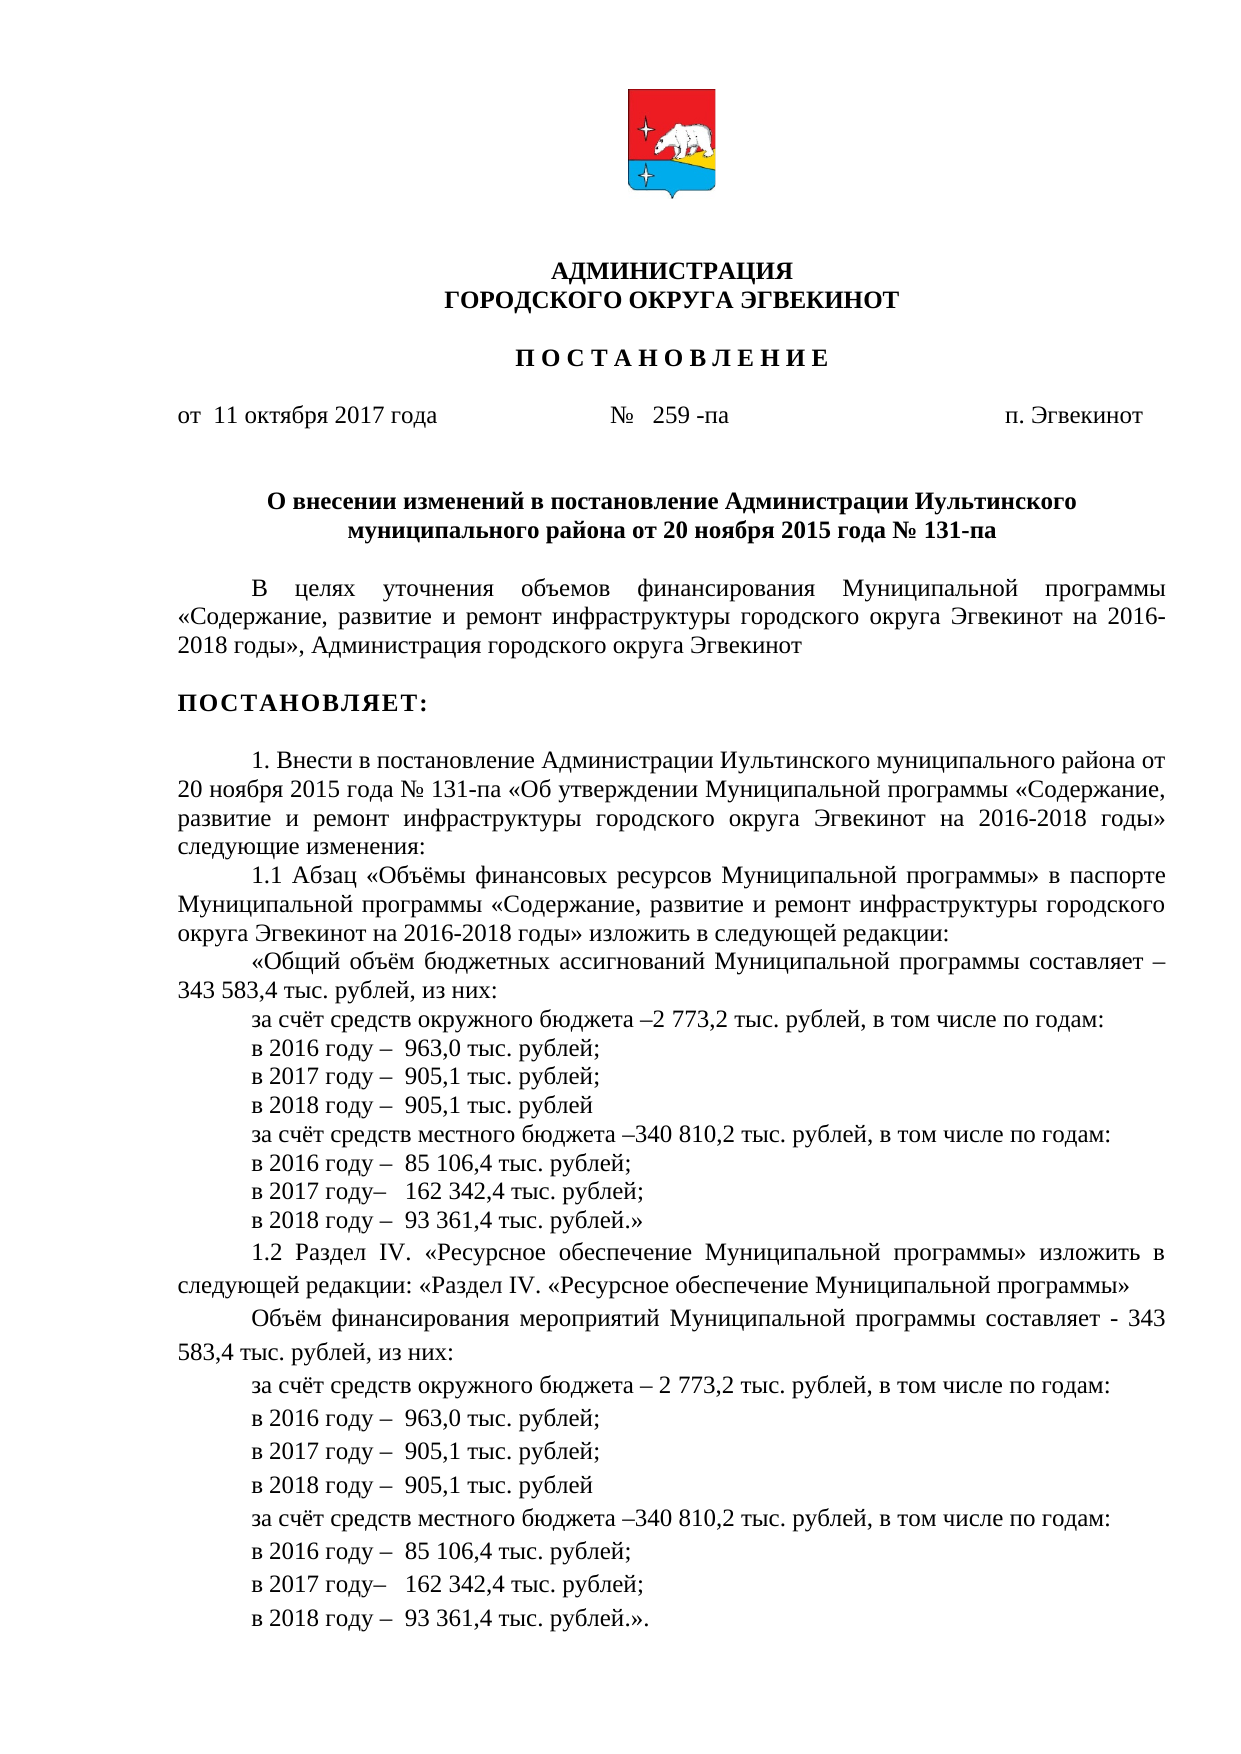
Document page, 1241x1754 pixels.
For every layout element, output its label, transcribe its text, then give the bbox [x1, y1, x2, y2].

text в 2017 году– 162 342,4 тыс. рублей; [177, 1566, 1166, 1599]
table_header от 11 октября 2017 года [166, 400, 495, 429]
text П О С Т А Н О В Л Е Н И Е [177, 343, 1166, 371]
text О внесении изменений в постановление Администрации Иультинского муниципального района от 20 ноября 2015 года № 131-па [177, 486, 1166, 544]
text 1.2 Раздел IV. «Ресурсное обеспечение Муниципальной программы» изложить в следующей редакции: «Раздел IV. «Ресурсное обеспечение Муниципальной программы» [177, 1234, 1166, 1300]
text в 2017 году– 162 342,4 тыс. рублей; [177, 1176, 1166, 1205]
picture [628, 184, 716, 199]
text в 2018 году – 93 361,4 тыс. рублей.». [177, 1599, 1166, 1633]
text в 2016 году – 85 106,4 тыс. рублей; [177, 1148, 1166, 1176]
text «Общий объём бюджетных ассигнований Муниципальной программы составляет – 343 583,4 тыс. рублей, из них: [177, 946, 1166, 1004]
text в 2017 году – 905,1 тыс. рублей; [177, 1433, 1166, 1466]
text В целях уточнения объемов финансирования Муниципальной программы «Содержание, развитие и ремонт инфраструктуры городского округа Эгвекинот на 2016-2018 годы», Администрация городского округа Эгвекинот [177, 573, 1166, 659]
text Объём финансирования мероприятий Муниципальной программы составляет - 343 583,4 тыс. рублей, из них: [177, 1300, 1166, 1367]
text в 2018 году – 905,1 тыс. рублей [177, 1466, 1166, 1500]
text за счёт средств окружного бюджета – 2 773,2 тыс. рублей, в том числе по годам: [177, 1367, 1166, 1400]
text в 2018 году – 905,1 тыс. рублей [177, 1090, 1166, 1119]
text в 2016 году – 85 106,4 тыс. рублей; [177, 1533, 1166, 1566]
text 1.1 Абзац «Объёмы финансовых ресурсов Муниципальной программы» в паспорте Муниципальной программы «Содержание, развитие и ремонт инфраструктуры городского округа Эгвекинот на 2016-2018 годы» изложить в следующей редакции: [177, 860, 1166, 946]
table_header п. Эгвекинот [825, 400, 1154, 429]
subtitle АДМИНИСТРАЦИЯ [177, 256, 1166, 285]
text ГОРОДСКОГО ОКРУГА ЭГВЕКИНОТ [177, 285, 1166, 314]
text в 2018 году – 93 361,4 тыс. рублей.» [177, 1205, 1166, 1234]
text 1. Внести в постановление Администрации Иультинского муниципального района от 20 ноября 2015 года № 131-па «Об утверждении Муниципальной программы «Содержание, развитие и ремонт инфраструктуры городского округа Эгвекинот на 2016-2018 годы» следующие изменения: [177, 745, 1166, 860]
text в 2016 году – 963,0 тыс. рублей; [177, 1400, 1166, 1433]
text ПОСТАНОВЛЯЕТ: [177, 688, 1166, 716]
text за счёт средств местного бюджета –340 810,2 тыс. рублей, в том числе по годам: [177, 1500, 1166, 1533]
picture [628, 89, 716, 174]
text за счёт средств окружного бюджета –2 773,2 тыс. рублей, в том числе по годам: [177, 1004, 1166, 1033]
text в 2016 году – 963,0 тыс. рублей; [177, 1033, 1166, 1061]
table_header № 259 -па [495, 400, 825, 429]
text за счёт средств местного бюджета –340 810,2 тыс. рублей, в том числе по годам: [177, 1119, 1166, 1148]
picture [639, 170, 652, 178]
text в 2017 году – 905,1 тыс. рублей; [177, 1061, 1166, 1090]
